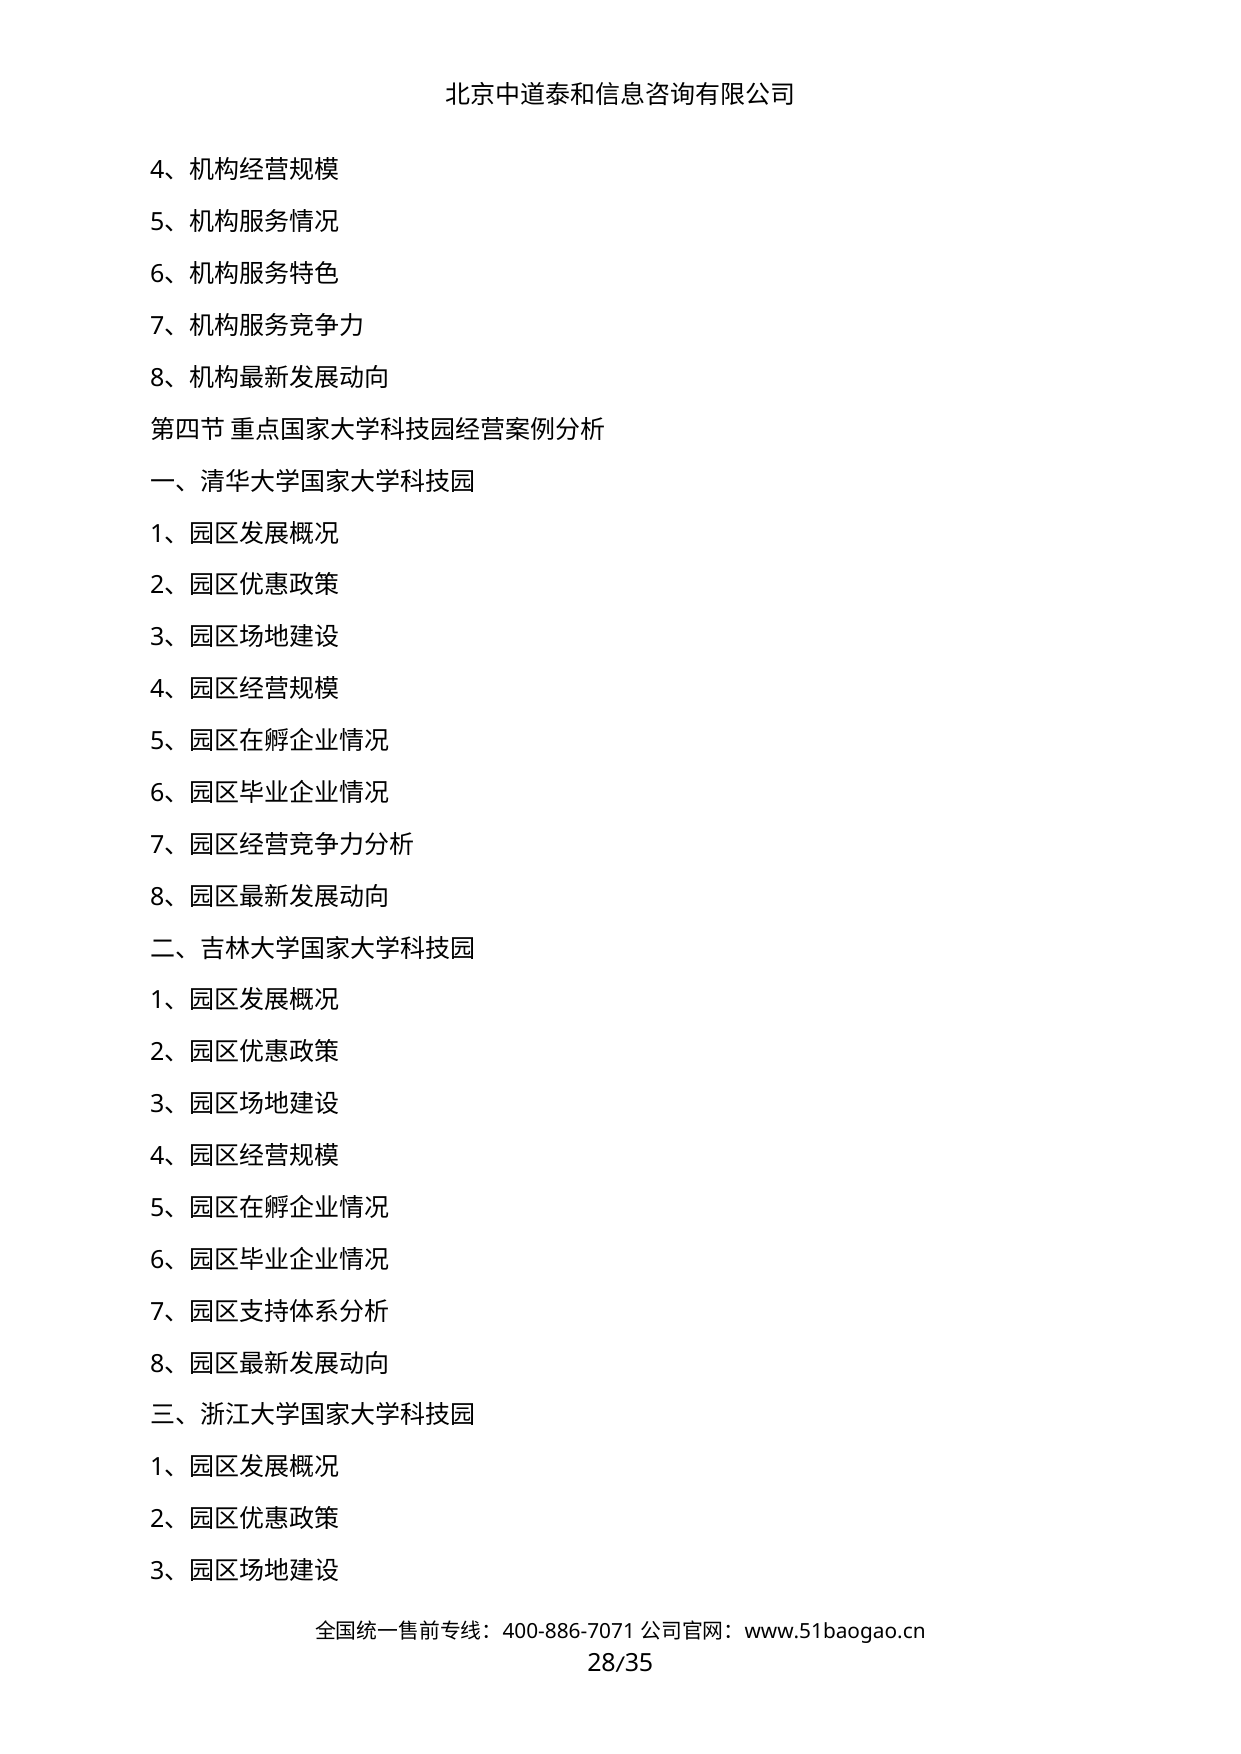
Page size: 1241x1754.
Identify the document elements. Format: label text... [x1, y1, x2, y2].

text 2、园区优惠政策 [150, 1032, 1090, 1068]
text 5、机构服务情况 [150, 202, 1090, 238]
text 5、园区在孵企业情况 [150, 1187, 1090, 1224]
text 7、园区经营竞争力分析 [150, 824, 1090, 861]
text 一、清华大学国家大学科技园 [150, 461, 1090, 497]
text 1、园区发展概况 [150, 1447, 1090, 1483]
text 4、机构经营规模 [150, 150, 1090, 186]
text 4、园区经营规模 [150, 669, 1090, 705]
text 3、园区场地建设 [150, 1084, 1090, 1120]
text 8、园区最新发展动向 [150, 1343, 1090, 1379]
text 二、吉林大学国家大学科技园 [150, 928, 1090, 964]
text 3、园区场地建设 [150, 617, 1090, 653]
text 6、园区毕业企业情况 [150, 1239, 1090, 1276]
text 7、园区支持体系分析 [150, 1291, 1090, 1327]
text 2、园区优惠政策 [150, 565, 1090, 601]
text 3、园区场地建设 [150, 1551, 1090, 1587]
text 6、园区毕业企业情况 [150, 772, 1090, 809]
text 第四节 重点国家大学科技园经营案例分析 [150, 409, 1090, 446]
text 三、浙江大学国家大学科技园 [150, 1395, 1090, 1431]
text 8、园区最新发展动向 [150, 876, 1090, 912]
text 1、园区发展概况 [150, 980, 1090, 1016]
text 5、园区在孵企业情况 [150, 721, 1090, 757]
text 1、园区发展概况 [150, 513, 1090, 549]
text 8、机构最新发展动向 [150, 357, 1090, 394]
text 4、园区经营规模 [150, 1136, 1090, 1172]
text 7、机构服务竞争力 [150, 306, 1090, 342]
text 2、园区优惠政策 [150, 1499, 1090, 1535]
text 6、机构服务特色 [150, 254, 1090, 290]
